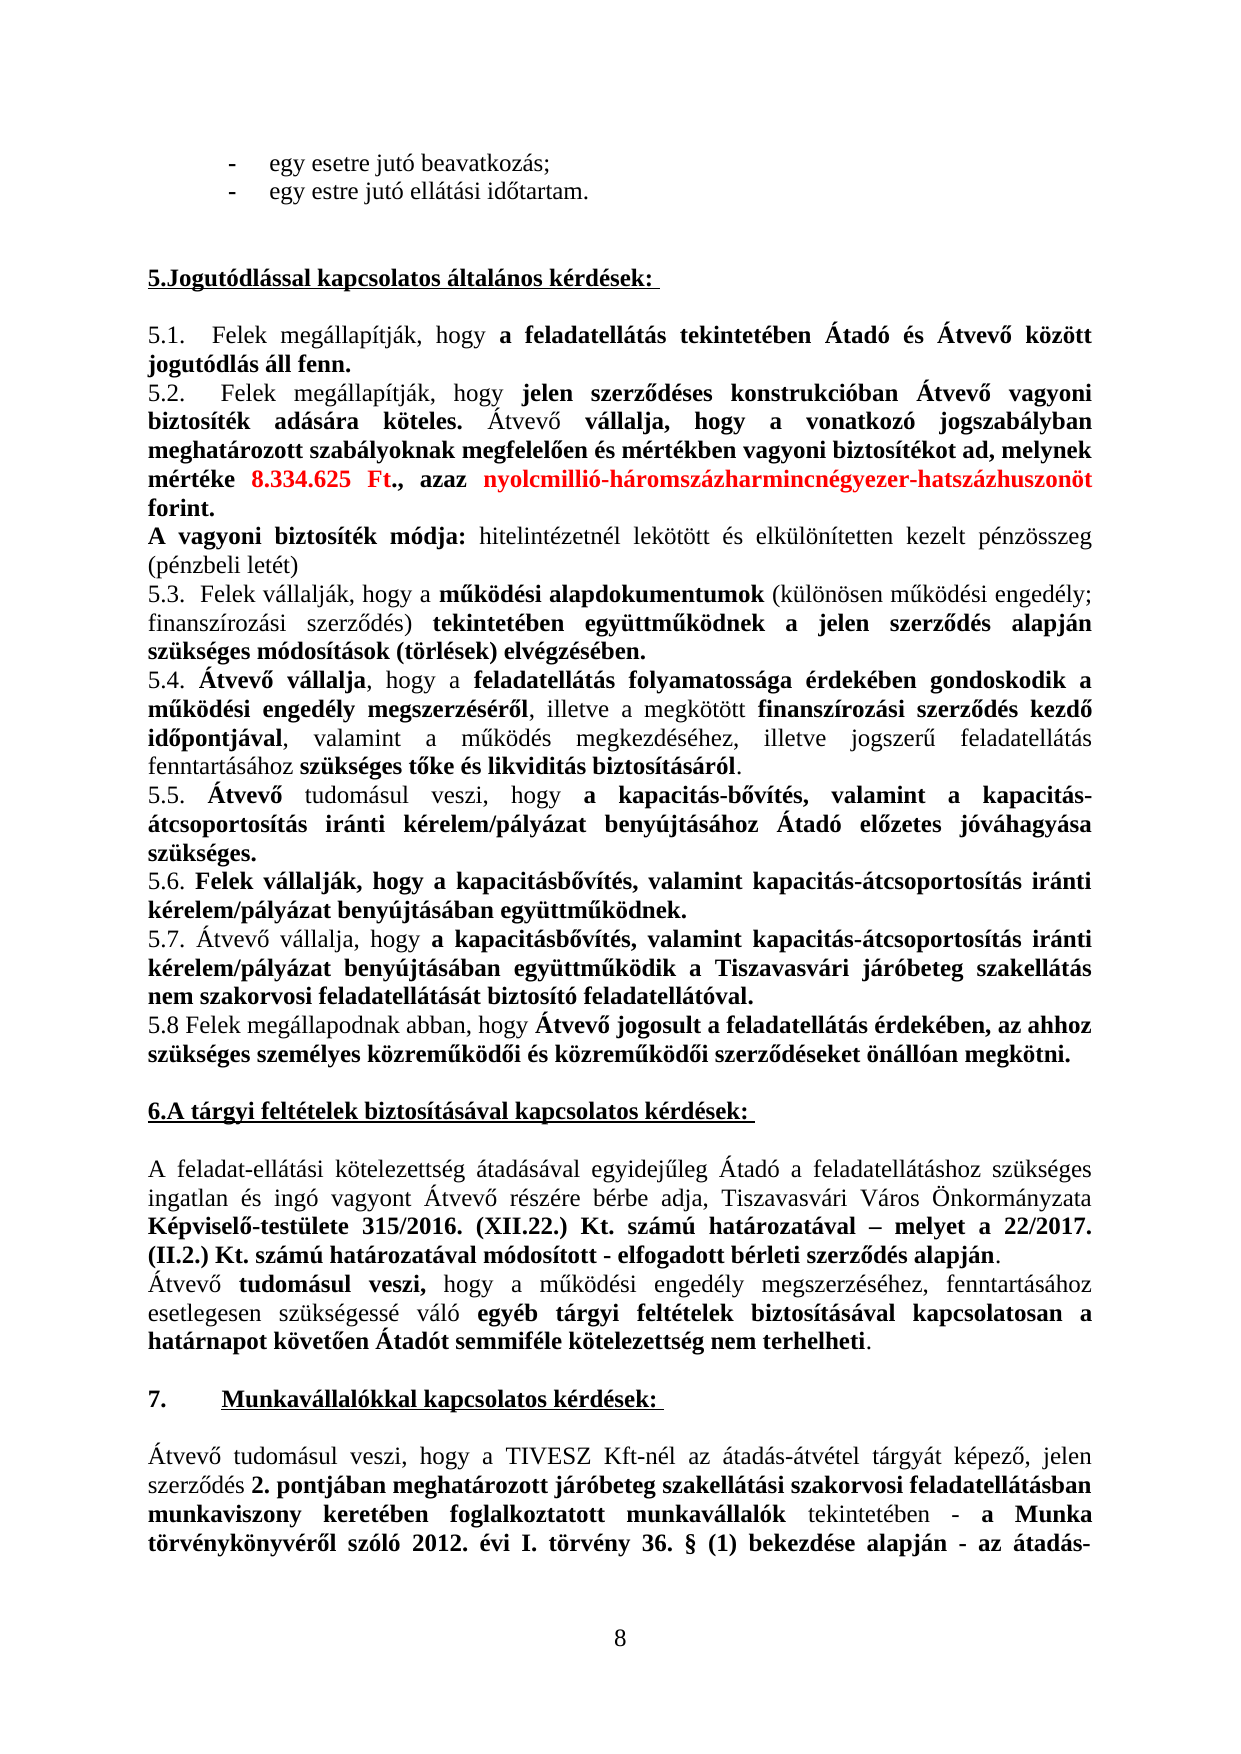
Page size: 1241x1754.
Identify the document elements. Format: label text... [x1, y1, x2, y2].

text 5.1. Felek megállapítják, hogy a feladatellátás tekintetében Átadó és Átvevő között jogutódlás áll fenn. [148, 320, 1093, 378]
text 5.7. Átvevő vállalja, hogy a kapacitásbővítés, valamint kapacitás-átcsoportosítás iránti kérelem/pályázat benyújtásában együttműködik a Tiszavasvári járóbeteg szakellátás nem szakorvosi feladatellátását biztosító feladatellátóval. [148, 924, 1093, 1010]
text A feladat-ellátási kötelezettség átadásával egyidejűleg Átadó a feladatellátáshoz szükséges ingatlan és ingó vagyont Átvevő részére bérbe adja, Tiszavasvári Város Önkormányzata Képviselő-testülete 315/2016. (XII.22.) Kt. számú határozatával – melyet a 22/2017. (II.2.) Kt. számú határozatával módosított - elfogadott bérleti szerződés alapján. [148, 1154, 1093, 1269]
text A vagyoni biztosíték módja: hitelintézetnél lekötött és elkülönítetten kezelt pénzösszeg (pénzbeli letét) [148, 521, 1093, 579]
list Munkavállalókkal kapcsolatos kérdések: [148, 1384, 1093, 1413]
text Átvevő tudomásul veszi, hogy a működési engedély megszerzéséhez, fenntartásához esetlegesen szükségessé váló egyéb tárgyi feltételek biztosításával kapcsolatosan a határnapot követően Átadót semmiféle kötelezettség nem terhelheti. [148, 1269, 1093, 1355]
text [148, 1441, 1093, 1556]
text 5.6. Felek vállalják, hogy a kapacitásbővítés, valamint kapacitás-átcsoportosítás iránti kérelem/pályázat benyújtásában együttműködnek. [148, 866, 1093, 924]
text 5.2. Felek megállapítják, hogy jelen szerződéses konstrukcióban Átvevő vagyoni biztosíték adására köteles. Átvevő vállalja, hogy a vonatkozó jogszabályban meghatározott szabályoknak megfelelően és mértékben vagyoni biztosítékot ad, melynek mértéke 8.334.625 Ft., azaz nyolcmillió-háromszázharmincnégyezer-hatszázhuszonöt forint. [148, 378, 1093, 521]
text 5.3. Felek vállalják, hogy a működési alapdokumentumok (különösen működési engedély; finanszírozási szerződés) tekintetében együttműködnek a jelen szerződés alapján szükséges módosítások (törlések) elvégzésében. [148, 579, 1093, 665]
list egy esetre jutó beavatkozás; [228, 148, 1093, 176]
text 5.8 Felek megállapodnak abban, hogy Átvevő jogosult a feladatellátás érdekében, az ahhoz szükséges személyes közreműködői és közreműködői szerződéseket önállóan megkötni. [148, 1010, 1093, 1068]
text 5.5. Átvevő tudomásul veszi, hogy a kapacitás-bővítés, valamint a kapacitás-átcsoportosítás iránti kérelem/pályázat benyújtásához Átadó előzetes jóváhagyása szükséges. [148, 780, 1093, 866]
text 5.Jogutódlással kapcsolatos általános kérdések: [148, 263, 1093, 291]
list egy estre jutó ellátási időtartam. [228, 176, 1093, 205]
text 5.4. Átvevő vállalja, hogy a feladatellátás folyamatossága érdekében gondoskodik a működési engedély megszerzéséről, illetve a megkötött finanszírozási szerződés kezdő időpontjával, valamint a működés megkezdéséhez, illetve jogszerű feladatellátás fenntartásához szükséges tőke és likviditás biztosításáról. [148, 665, 1093, 780]
text 6.A tárgyi feltételek biztosításával kapcsolatos kérdések: [148, 1096, 1093, 1125]
